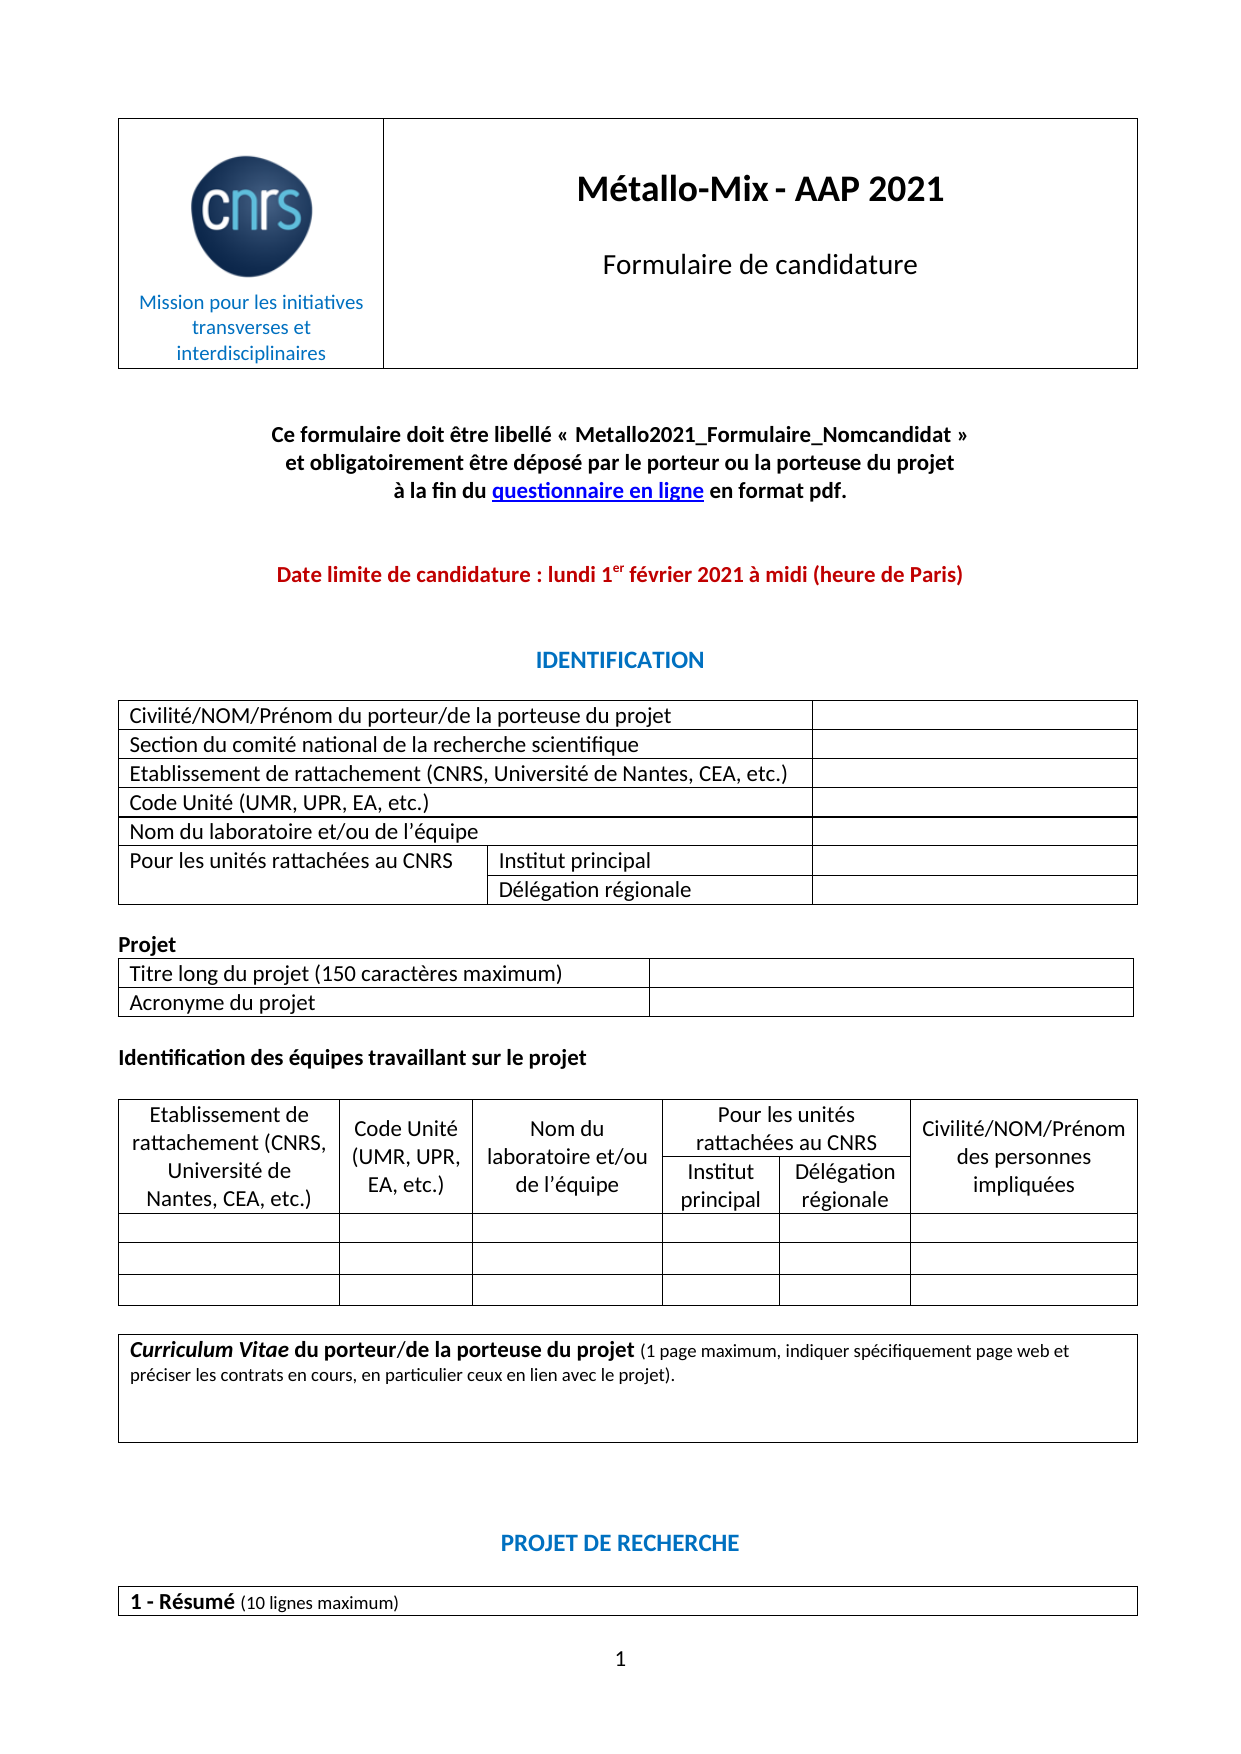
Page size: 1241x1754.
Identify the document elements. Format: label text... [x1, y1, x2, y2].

table_cell [780, 1214, 910, 1242]
table_cell [911, 1214, 1137, 1242]
table_cell [813, 876, 1137, 903]
table_cell [663, 1243, 779, 1273]
table_header Nom du laboratoire et/ou de l’équipe [473, 1100, 662, 1213]
table_cell [911, 1243, 1137, 1273]
table_cell [780, 1243, 910, 1273]
table_cell Section du comité national de la recherche scientifique [119, 730, 812, 758]
table_header Civilité/NOM/Prénom du porteur/de la porteuse du projet [119, 701, 812, 729]
table_cell [813, 846, 1137, 874]
table_header Etablissement de rattachement (CNRS, Université de Nantes, CEA, etc.) [119, 1100, 339, 1213]
table_cell [340, 1275, 472, 1305]
table_cell [119, 1275, 339, 1305]
table_cell [473, 1243, 662, 1273]
table_cell Institut principal [488, 846, 812, 874]
text Date limite de candidature : lundi 1er février 2021 à midi (heure de Paris) [118, 560, 1122, 588]
table_cell Etablissement de rattachement (CNRS, Université de Nantes, CEA, etc.) [119, 759, 812, 787]
picture [180, 147, 323, 289]
text PROJET DE RECHERCHE [118, 1527, 1122, 1558]
table_cell [119, 1214, 339, 1242]
text et obligatoirement être déposé par le porteur ou la porteuse du projet [118, 448, 1122, 476]
table_cell [813, 788, 1137, 816]
table_header Titre long du projet (150 caractères maximum) [119, 959, 649, 987]
table_header Métallo-Mix - AAP 2021 Formulaire de candidature [384, 119, 1137, 368]
table_cell [340, 1214, 472, 1242]
table_cell [813, 730, 1137, 758]
table_cell [780, 1275, 910, 1305]
table_header [813, 701, 1137, 729]
table_cell [663, 1275, 779, 1305]
table_cell Institut principal [663, 1157, 779, 1213]
table_cell [473, 1214, 662, 1242]
text IDENTIFICATION [118, 644, 1122, 675]
table_header Mission pour les initiatives transverses et interdisciplinaires [119, 119, 383, 368]
text Identification des équipes travaillant sur le projet [118, 1043, 1122, 1071]
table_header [119, 1587, 1137, 1615]
table_cell [813, 818, 1137, 845]
table_header Curriculum Vitae du porteur/de la porteuse du projet (1 page maximum, indiquer spécifiquement page web et préciser les contrats en cours, en particulier ceux en lien avec le projet). [119, 1335, 1137, 1442]
table_cell [340, 1243, 472, 1273]
table_cell [119, 1243, 339, 1273]
table_cell Pour les unités rattachées au CNRS [119, 846, 487, 903]
table_cell [473, 1275, 662, 1305]
table_cell Code Unité (UMR, UPR, EA, etc.) [119, 788, 812, 816]
table_cell Acronyme du projet [119, 988, 649, 1016]
table_header Code Unité (UMR, UPR, EA, etc.) [340, 1100, 472, 1213]
table_cell [813, 759, 1137, 787]
table_header Civilité/NOM/Prénom des personnes impliquées [911, 1100, 1137, 1213]
table_header Pour les unités rattachées au CNRS [663, 1100, 910, 1156]
text Projet [118, 930, 1122, 958]
table_cell Nom du laboratoire et/ou de l’équipe [119, 818, 812, 845]
text Ce formulaire doit être libellé « Metallo2021_Formulaire_Nomcandidat » [118, 420, 1122, 448]
table_cell [911, 1275, 1137, 1305]
table_cell [650, 988, 1133, 1016]
table_cell [663, 1214, 779, 1242]
table_header [650, 959, 1133, 987]
text à la fin du questionnaire en ligne en format pdf. [118, 476, 1122, 504]
table_cell Délégation régionale [488, 876, 812, 903]
table_cell Délégation régionale [780, 1157, 910, 1213]
